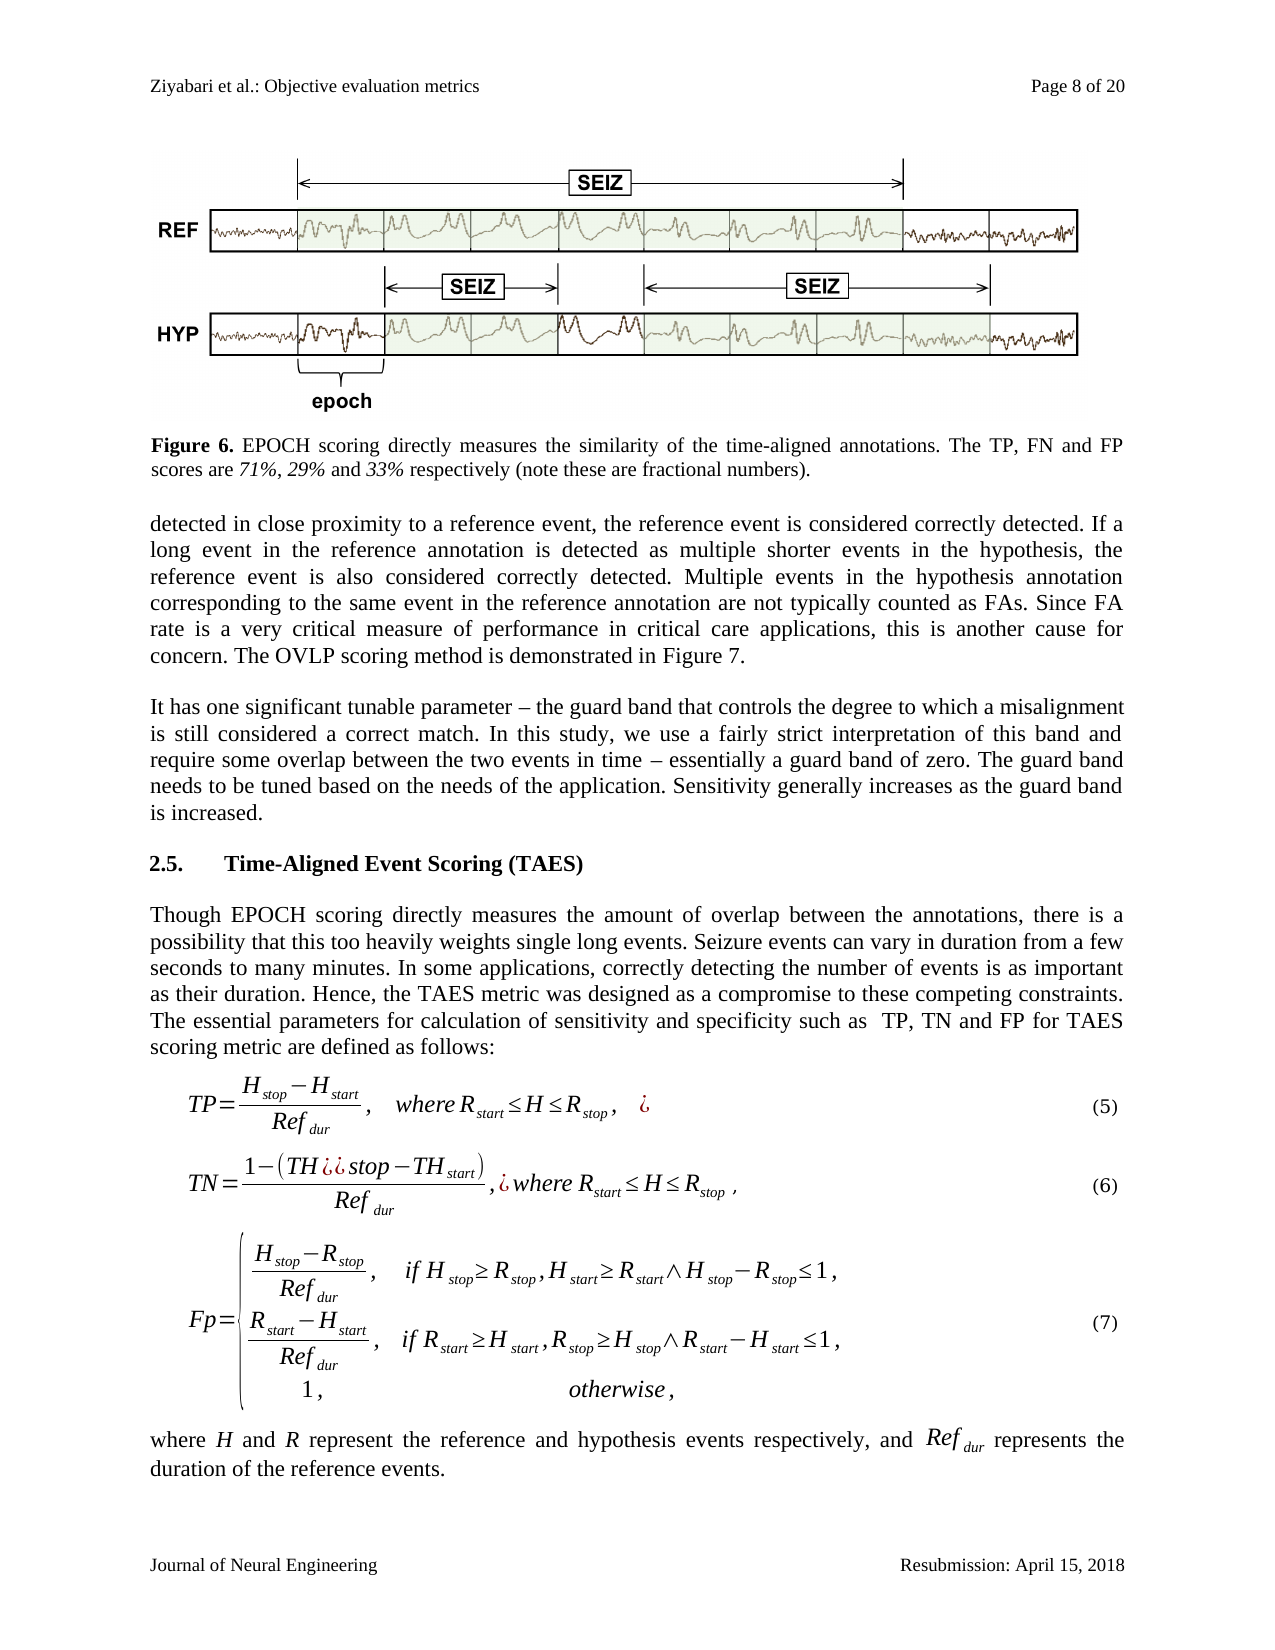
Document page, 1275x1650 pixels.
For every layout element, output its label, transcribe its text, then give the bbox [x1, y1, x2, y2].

picture [150, 150, 1088, 421]
text (7) [187, 1230, 1125, 1411]
text , (6) [187, 1151, 1125, 1218]
text (5) [187, 1072, 1125, 1138]
subtitle Time-Aligned Event Scoring (TAES) [149, 850, 1125, 876]
list Though EPOCH scoring directly measures the amount of overlap between the annotations, there is a possibility that this too heavily weights single long events. Seizure events can vary in duration from a few seconds to many minutes. In some applications, correctly detecting the number of events is as important as their duration. Hence, the TAES metric was designed as a compromise to these competing constraints. The essential parameters for calculation of sensitivity and specificity such as TP, TN and FP for TAES scoring metric are defined as follows: [150, 901, 1125, 1059]
list where H and R represent the reference and hypothesis events respectively, and represents the duration of the reference events. [150, 1424, 1125, 1482]
text It has one significant tunable parameter – the guard band that controls the degree to which a misalignment is still considered a correct match. In this study, we use a fairly strict interpretation of this band and require some overlap between the two events in time – essentially a guard band of zero. The guard band needs to be tuned based on the needs of the application. Sensitivity generally increases as the guard band is increased. [150, 693, 1125, 825]
